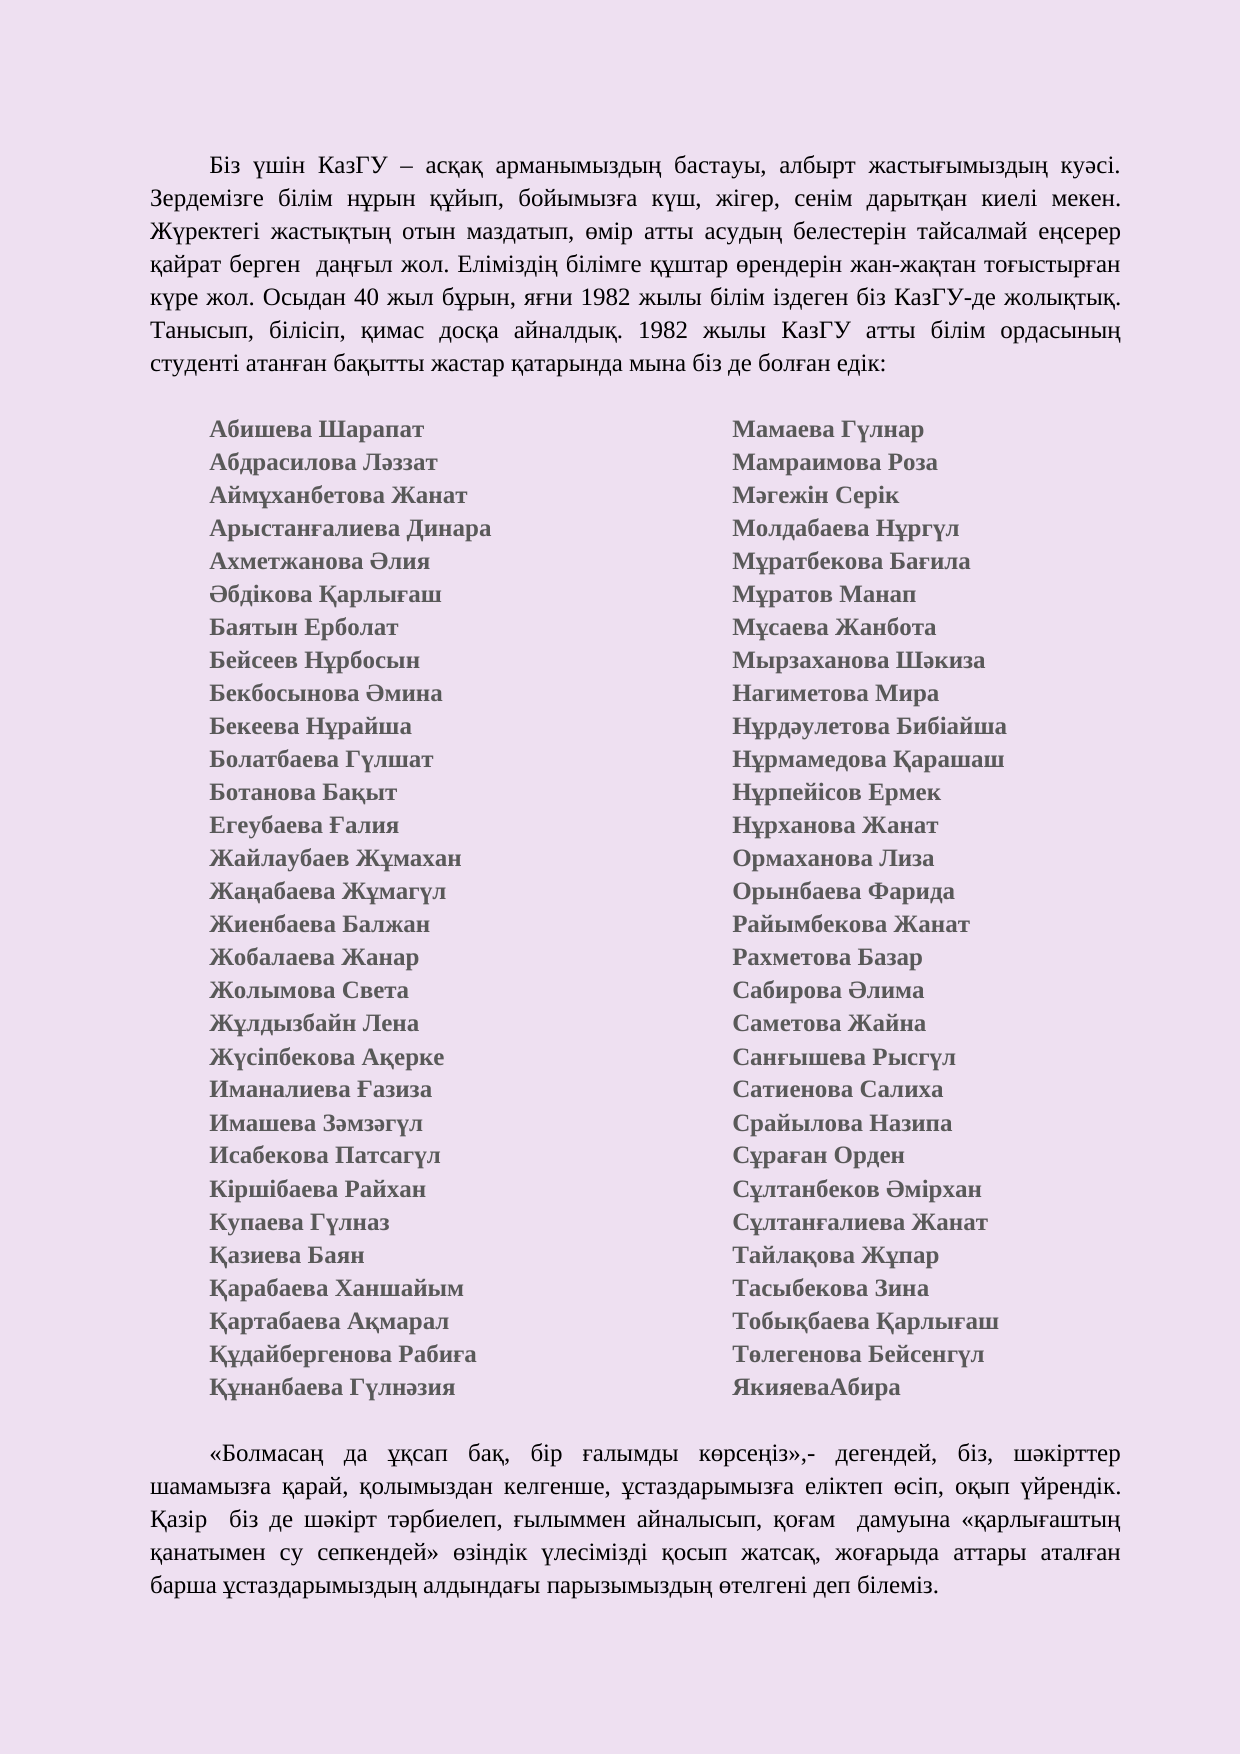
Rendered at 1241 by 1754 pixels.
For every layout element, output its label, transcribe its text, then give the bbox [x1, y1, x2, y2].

text Әбдікова Қарлығаш [150, 579, 599, 608]
text Райымбекова Жанат [673, 909, 1122, 938]
text Жобалаева Жанар [150, 942, 599, 971]
text Ормаханова Лиза [673, 843, 1122, 872]
text Мәгежін Серік [673, 480, 1122, 509]
text Сұраған Орден [673, 1141, 1122, 1169]
text Жұлдызбайн Лена [150, 1008, 599, 1037]
text Нұрханова Жанат [673, 810, 1122, 839]
text Жиенбаева Балжан [150, 909, 599, 938]
text Нұрдәулетова Бибіайша [673, 711, 1122, 740]
text Баятын Ерболат [150, 612, 599, 641]
text Жолымова Света [150, 976, 599, 1004]
text Тайлақова Жұпар [673, 1240, 1122, 1268]
text Егеубаева Ғалия [150, 810, 599, 839]
text Қазиева Баян [150, 1240, 599, 1268]
text Абишева Шарапат [150, 414, 599, 443]
text Жаңабаева Жұмагүл [150, 876, 599, 905]
text Бейсеев Нұрбосын [150, 645, 599, 674]
text Мамаева Гүлнар [673, 414, 1122, 443]
text Абдрасилова Ләззат [150, 447, 599, 476]
text Сабирова Әлима [673, 976, 1122, 1004]
text Мамраимова Роза [673, 447, 1122, 476]
text Жайлаубаев Жұмахан [150, 843, 599, 872]
text Төлегенова Бейсенгүл [673, 1339, 1122, 1367]
text Нұрпейісов Ермек [673, 777, 1122, 806]
text Исабекова Патсагүл [150, 1141, 599, 1169]
text Саметова Жайна [673, 1008, 1122, 1037]
text Санғышева Рысгүл [673, 1042, 1122, 1070]
text Орынбаева Фарида [673, 876, 1122, 905]
text Жүсіпбекова Ақерке [150, 1042, 599, 1070]
text Тобықбаева Қарлығаш [673, 1306, 1122, 1334]
text Нұрмамедова Қарашаш [673, 744, 1122, 773]
text Тасыбекова Зина [673, 1273, 1122, 1301]
text Бекбосынова Әмина [150, 678, 599, 707]
text Болатбаева Гүлшат [150, 744, 599, 773]
text Мұратов Манап [673, 579, 1122, 608]
text Мұсаева Жанбота [673, 612, 1122, 641]
text Иманалиева Ғазиза [150, 1074, 599, 1103]
text Нагиметова Мира [673, 678, 1122, 707]
text Сатиенова Салиха [673, 1074, 1122, 1103]
text Сұлтанбеков Әмірхан [673, 1174, 1122, 1202]
text Рахметова Базар [673, 942, 1122, 971]
text Мырзаханова Шәкиза [673, 645, 1122, 674]
text «Болмасаң да ұқсап бақ, бір ғалымды көрсеңіз»,- дегендей, біз, шәкірттер шамамызға қарай, қолымыздан келгенше, ұстаздарымызға еліктеп өсіп, оқып үйрендік. Қазір біз де шәкірт тәрбиелеп, ғылыммен айналысып, қоғам дамуына «қарлығаштың қанатымен су сепкендей» өзіндік үлесімізді қосып жатсақ, жоғарыда аттары аталған барша ұстаздарымыздың алдындағы парызымыздың өтелгені деп білеміз. [150, 1438, 1122, 1599]
text Арыстанғалиева Динара [150, 513, 599, 542]
text Молдабаева Нұргүл [673, 513, 1122, 542]
text Аймұханбетова Жанат [150, 480, 599, 509]
text Құнанбаева Гүлнәзия [150, 1372, 599, 1401]
text Мұратбекова Бағила [673, 546, 1122, 575]
text Имашева Зәмзәгүл [150, 1108, 599, 1136]
text Бекеева Нұрайша [150, 711, 599, 740]
text Біз үшін КазГУ – асқақ арманымыздың бастауы, албырт жастығымыздың куәсі. Зердемізге білім нұрын құйып, бойымызға күш, жігер, сенім дарытқан киелі мекен. Жүректегі жастықтың отын маздатып, өмір атты асудың белестерін тайсалмай еңсерер қайрат берген даңғыл жол. Еліміздің білімге құштар өрендерін жан-жақтан тоғыстырған күре жол. Осыдан 40 жыл бұрын, яғни 1982 жылы білім іздеген біз КазГУ-де жолықтық. Танысып, білісіп, қимас досқа айналдық. 1982 жылы КазГУ атты білім ордасының студенті атанған бақытты жастар қатарында мына біз де болған едік: [150, 150, 1122, 377]
text Құдайбергенова Рабиға [150, 1339, 599, 1367]
text Ахметжанова Әлия [150, 546, 599, 575]
text Қартабаева Ақмарал [150, 1306, 599, 1334]
text Кіршібаева Райхан [150, 1174, 599, 1202]
text Срайылова Назипа [673, 1108, 1122, 1136]
text Купаева Гүлназ [150, 1207, 599, 1235]
text Қарабаева Ханшайым [150, 1273, 599, 1301]
text Сұлтанғалиева Жанат [673, 1207, 1122, 1235]
text Ботанова Бақыт [150, 777, 599, 806]
text ЯкияеваАбира [673, 1372, 1122, 1401]
